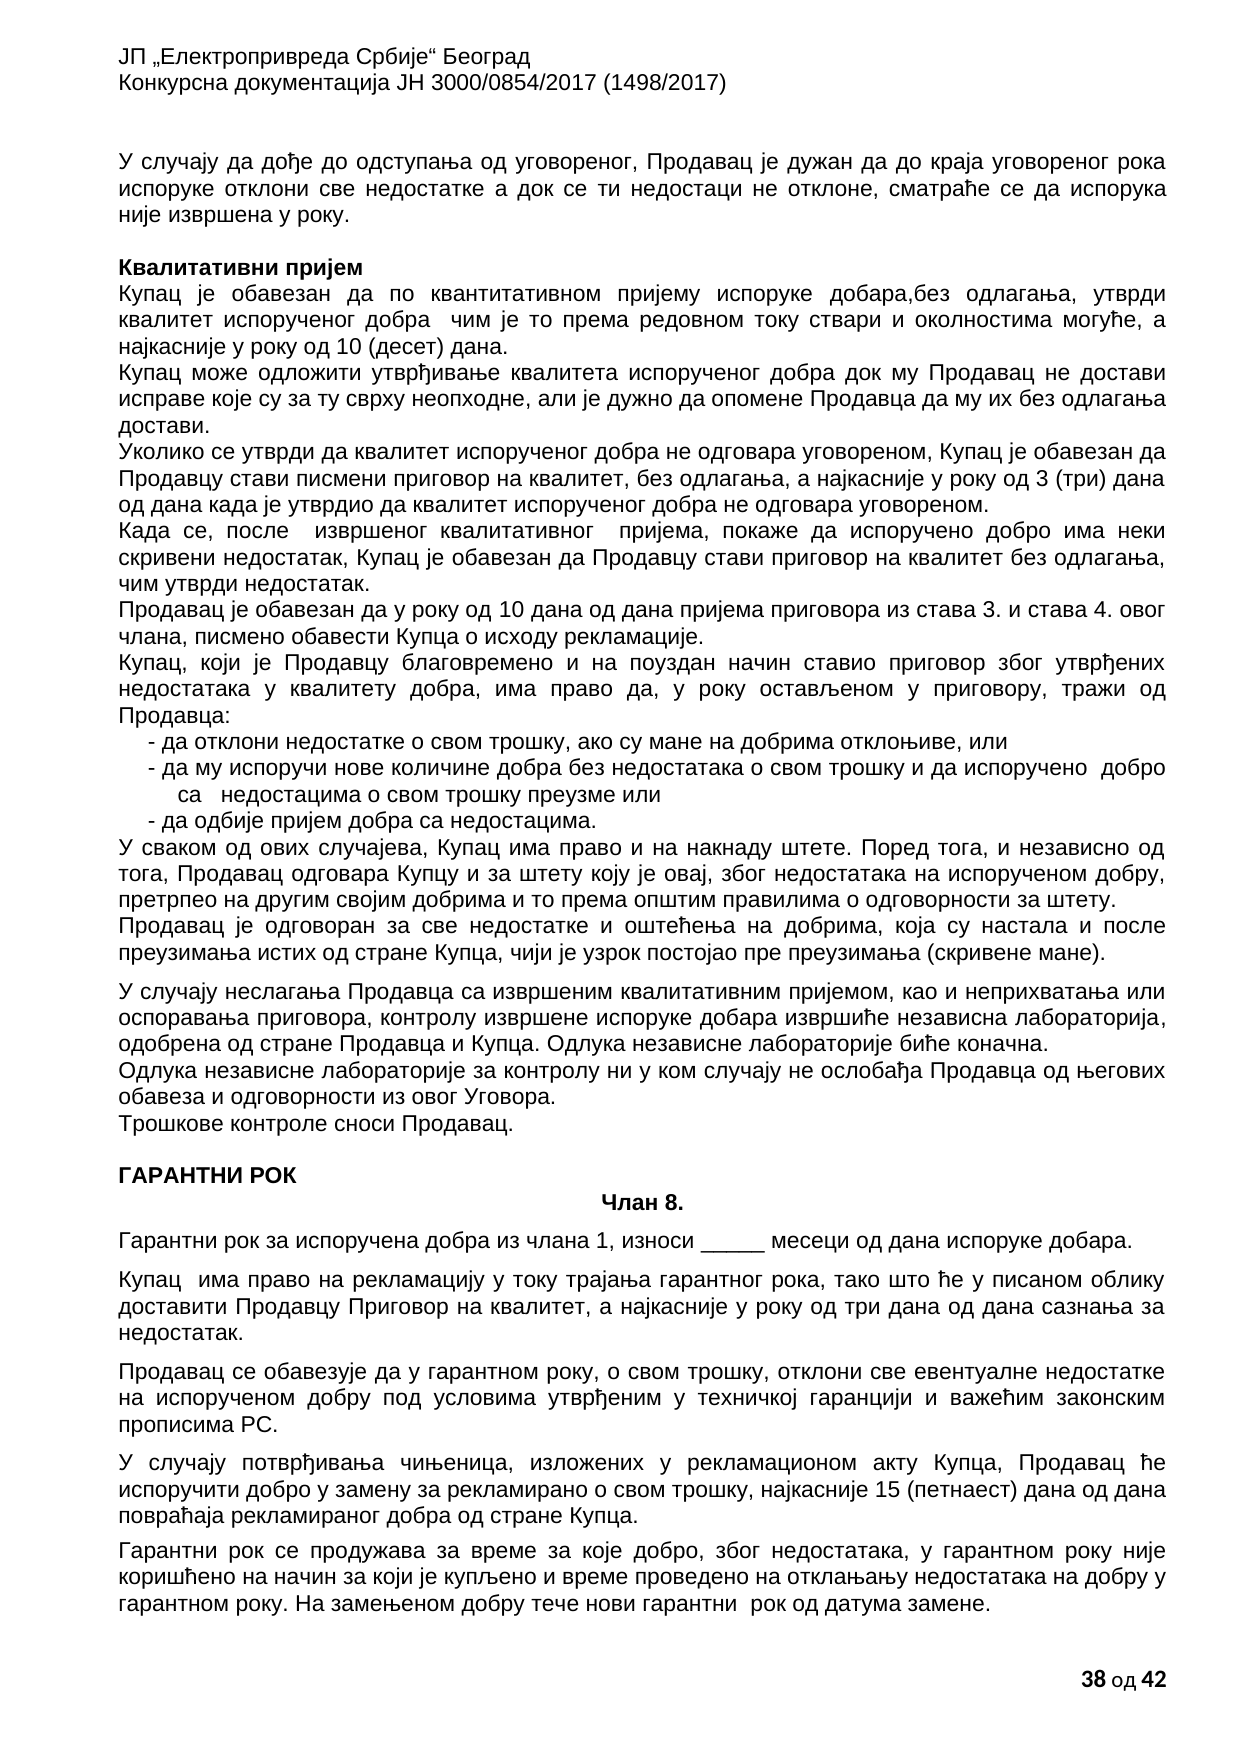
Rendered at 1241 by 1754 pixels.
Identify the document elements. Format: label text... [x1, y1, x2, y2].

text Уколико се утврди да квалитет испорученог добра не одговара уговореном, Купац је обавезан да Продавцу стави писмени приговор на квалитет, без одлагања, а најкасније у року од 3 (три) дана од дана кадa је утврдио да квалитет испорученог добра не одговара уговореном. [118, 438, 1166, 517]
text Одлука независне лабораторије за контролу ни у ком случају не ослобађа Продавца од његових обавеза и одговорности из овог Уговора. [118, 1057, 1166, 1109]
text - да одбије пријем добра са недостацима. [148, 807, 1166, 833]
text Када се, после извршеног квалитативног пријема, покаже да испоручено добро има неки скривени недостатак, Купац је обавезан да Продавцу стави приговор на квалитет без одлагања, чим утврди недостатак. [118, 517, 1166, 596]
text У случају да дође до одступања од уговореног, Продавац је дужан да до краја уговореног рока испоруке отклони све недостатке а док се ти недостаци не отклоне, сматраће се да испорука није извршена у року. [118, 148, 1166, 227]
text Продавац се обавезује да у гарантном року, о свом трошку, отклони све евентуалне недостатке на испорученом добру под условима утврђеним у техничкој гаранцији и важећим законским прописима РС. [118, 1358, 1166, 1437]
text ГАРАНТНИ РОК [118, 1162, 1166, 1188]
text Трошкове контроле сноси Продавац. [118, 1109, 1166, 1136]
text Продавац је обавезан да у року од 10 дана од дана пријема приговора из става 3. и става 4. овог члана, писмено обавести Купца о исходу рекламације. [118, 596, 1166, 649]
text Купац, који је Продавцу благовремено и на поуздан начин ставио приговор због утврђених недостатака у квалитету добра, има право да, у року остављеном у приговору, тражи од Продавца: [118, 649, 1166, 728]
text Члан 8. [118, 1188, 1166, 1215]
text У случају неслагања Продавца са извршеним квалитативним пријемом, као и неприхватања или оспоравања приговора, контролу извршене испоруке добара извршиће независна лабораторија, одобрена од стране Продавца и Купца. Одлука независне лабораторије биће коначна. [118, 978, 1166, 1057]
text Купац може одложити утврђивање квалитета испорученог добра док му Продавац не достави исправе које су за ту сврху неопходне, али је дужно да опомене Продавца да му их без одлагања достави. [118, 359, 1166, 438]
text Купац има право на рекламацију у току трајања гарантног рока, тако што ће у писаном облику доставити Продавцу Приговор на квалитет, а најкасније у року од три дана од дана сазнања за недостатак. [118, 1266, 1166, 1345]
text - да отклони недостатке о свом трошку, ако су мане на добрима отклоњиве, или [148, 728, 1166, 754]
text Гарантни рок за испоручена добра из члана 1, износи _____ месеци од дана испоруке добара. [118, 1227, 1166, 1254]
text У сваком од ових случајева, Купац има право и на накнаду штете. Поред тога, и независно од тога, Продавац одговара Купцу и за штету коју је овај, због недостатака на испорученом добру, претрпео на другим својим добрима и то према општим правилима о одговорности за штету. [118, 833, 1166, 912]
text Квалитативни пријем [118, 254, 1166, 280]
text Гарантни рок се продужава за време за које добро, због недостатака, у гарантном року није коришћено на начин за који је купљено и време проведено на отклањању недостатака на добру у гарантном року. На замењеном добру тече нови гарантни рок од датума замене. [118, 1537, 1166, 1616]
text Купац је обавезан да по квантитативном пријему испоруке добара,без одлагања, утврди квалитет испорученог добра чим је то према редовном току ствари и околностима могуће, а најкасније у року од 10 (десет) дана. [118, 280, 1166, 359]
text - да му испоручи нове количине добра без недостатака о свом трошку и да испоручено добро са недостацима о свом трошку преузме или [148, 754, 1166, 807]
text У случају потврђивања чињеница, изложених у рекламационом акту Купца, Продавац ће испоручити добро у замену за рекламирано о свом трошку, најкасније 15 (петнаест) дана од дана повраћаја рекламираног добра од стране Купца. [118, 1449, 1166, 1528]
text Продавац је одговоран за све недостатке и оштећења на добрима, која су настала и после преузимања истих од стране Купца, чији је узрок постојао пре преузимања (скривене мане). [118, 912, 1166, 965]
